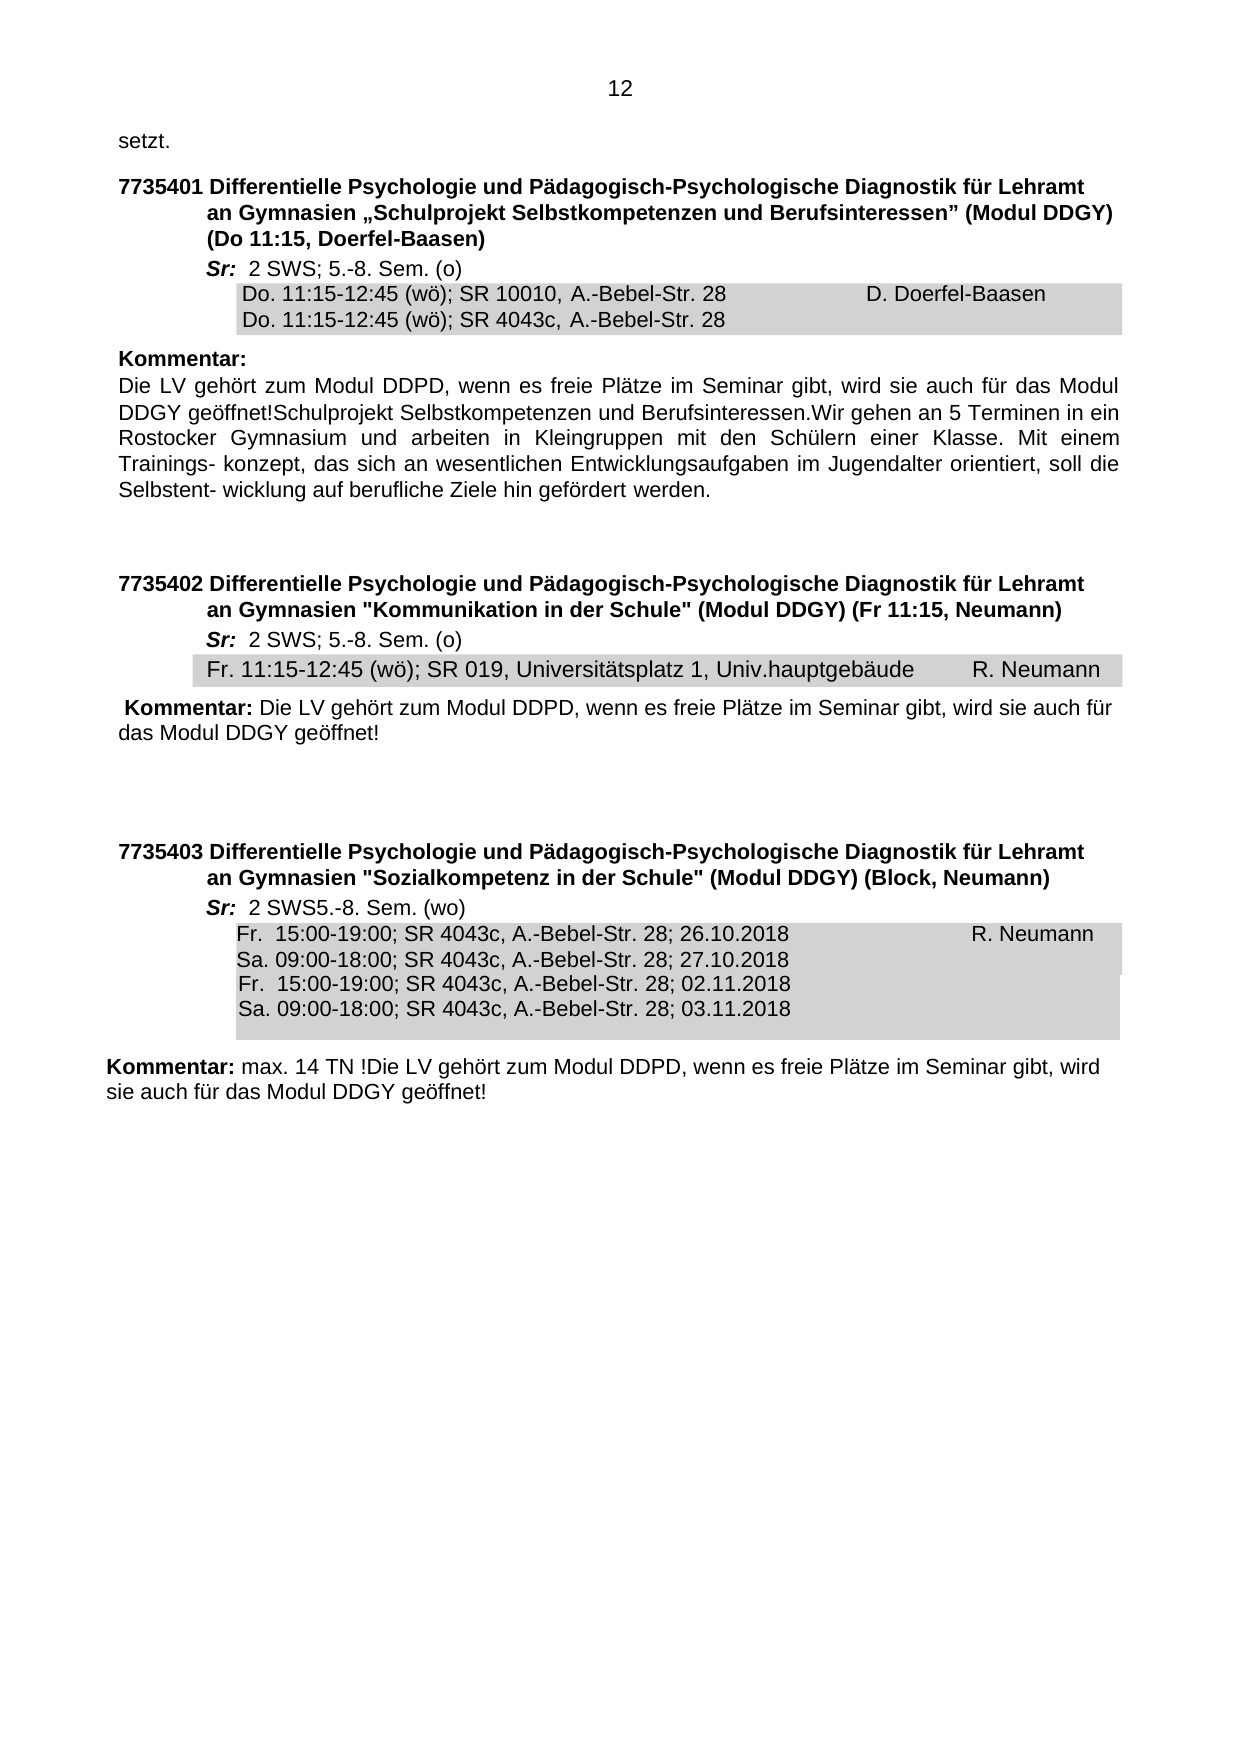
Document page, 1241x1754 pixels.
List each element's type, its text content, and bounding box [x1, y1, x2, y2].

text Do. 11:15-12:45 (wö); SR 4043c, A.-Bebel-Str. 28 [181, 307, 1121, 332]
text Fr. 11:15-12:45 (wö); SR 019, Universitätsplatz 1, Univ.hauptgebäude R. Neumann [194, 656, 1134, 682]
text Fr. 15:00-19:00; SR 4043c, A.-Bebel-Str. 28; 26.10.2018 R. Neumann [236, 921, 1134, 946]
subtitle Kommentar: max. 14 TN !Die LV gehört zum Modul DDPD, wenn es freie Plätze im Seminar gibt, wird sie auch für das Modul DDGY geöffnet! [106, 1054, 1134, 1104]
text Sr: 2 SWS; 5.-8. Sem. (o) [194, 626, 1134, 652]
subtitle 7735401 Differentielle Psychologie und Pädagogisch-Psychologische Diagnostik für Lehramt an Gymnasien „Schulprojekt Selbstkompetenzen und Berufsinteressen” (Modul DDGY) (Do 11:15, Doerfel-Baasen) [118, 174, 1121, 251]
text Die LV gehört zum Modul DDPD, wenn es freie Plätze im Seminar gibt, wird sie auch für das Modul DDGY geöffnet!Schulprojekt Selbstkompetenzen und Berufsinteressen.Wir gehen an 5 Terminen in ein Rostocker Gymnasium und arbeiten in Kleingruppen mit den Schülern einer Klasse. Mit einem Trainings- konzept, das sich an wesentlichen Entwicklungsaufgaben im Jugendalter orientiert, soll die Selbstent- wicklung auf berufliche Ziele hin gefördert werden. [118, 373, 1121, 502]
subtitle 7735402 Differentielle Psychologie und Pädagogisch-Psychologische Diagnostik für Lehramt an Gymnasien "Kommunikation in der Schule" (Modul DDGY) (Fr 11:15, Neumann) [118, 571, 1106, 622]
text Sa. 09:00-18:00; SR 4043c, A.-Bebel-Str. 28; 27.10.2018 [236, 947, 1134, 972]
text Sr: 2 SWS5.-8. Sem. (wo) [194, 895, 1134, 920]
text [118, 128, 1121, 153]
subtitle Kommentar: Die LV gehört zum Modul DDPD, wenn es freie Plätze im Seminar gibt, wird sie auch für das Modul DDGY geöffnet! [118, 694, 1134, 745]
subtitle 7735403 Differentielle Psychologie und Pädagogisch-Psychologische Diagnostik für Lehramt an Gymnasien "Sozialkompetenz in der Schule" (Modul DDGY) (Block, Neumann) [118, 839, 1106, 890]
subtitle Kommentar: [118, 346, 1134, 371]
text Do. 11:15-12:45 (wö); SR 10010, A.-Bebel-Str. 28 D. Doerfel-Baasen [106, 281, 1121, 307]
text Sr: 2 SWS; 5.-8. Sem. (o) [194, 256, 1134, 281]
